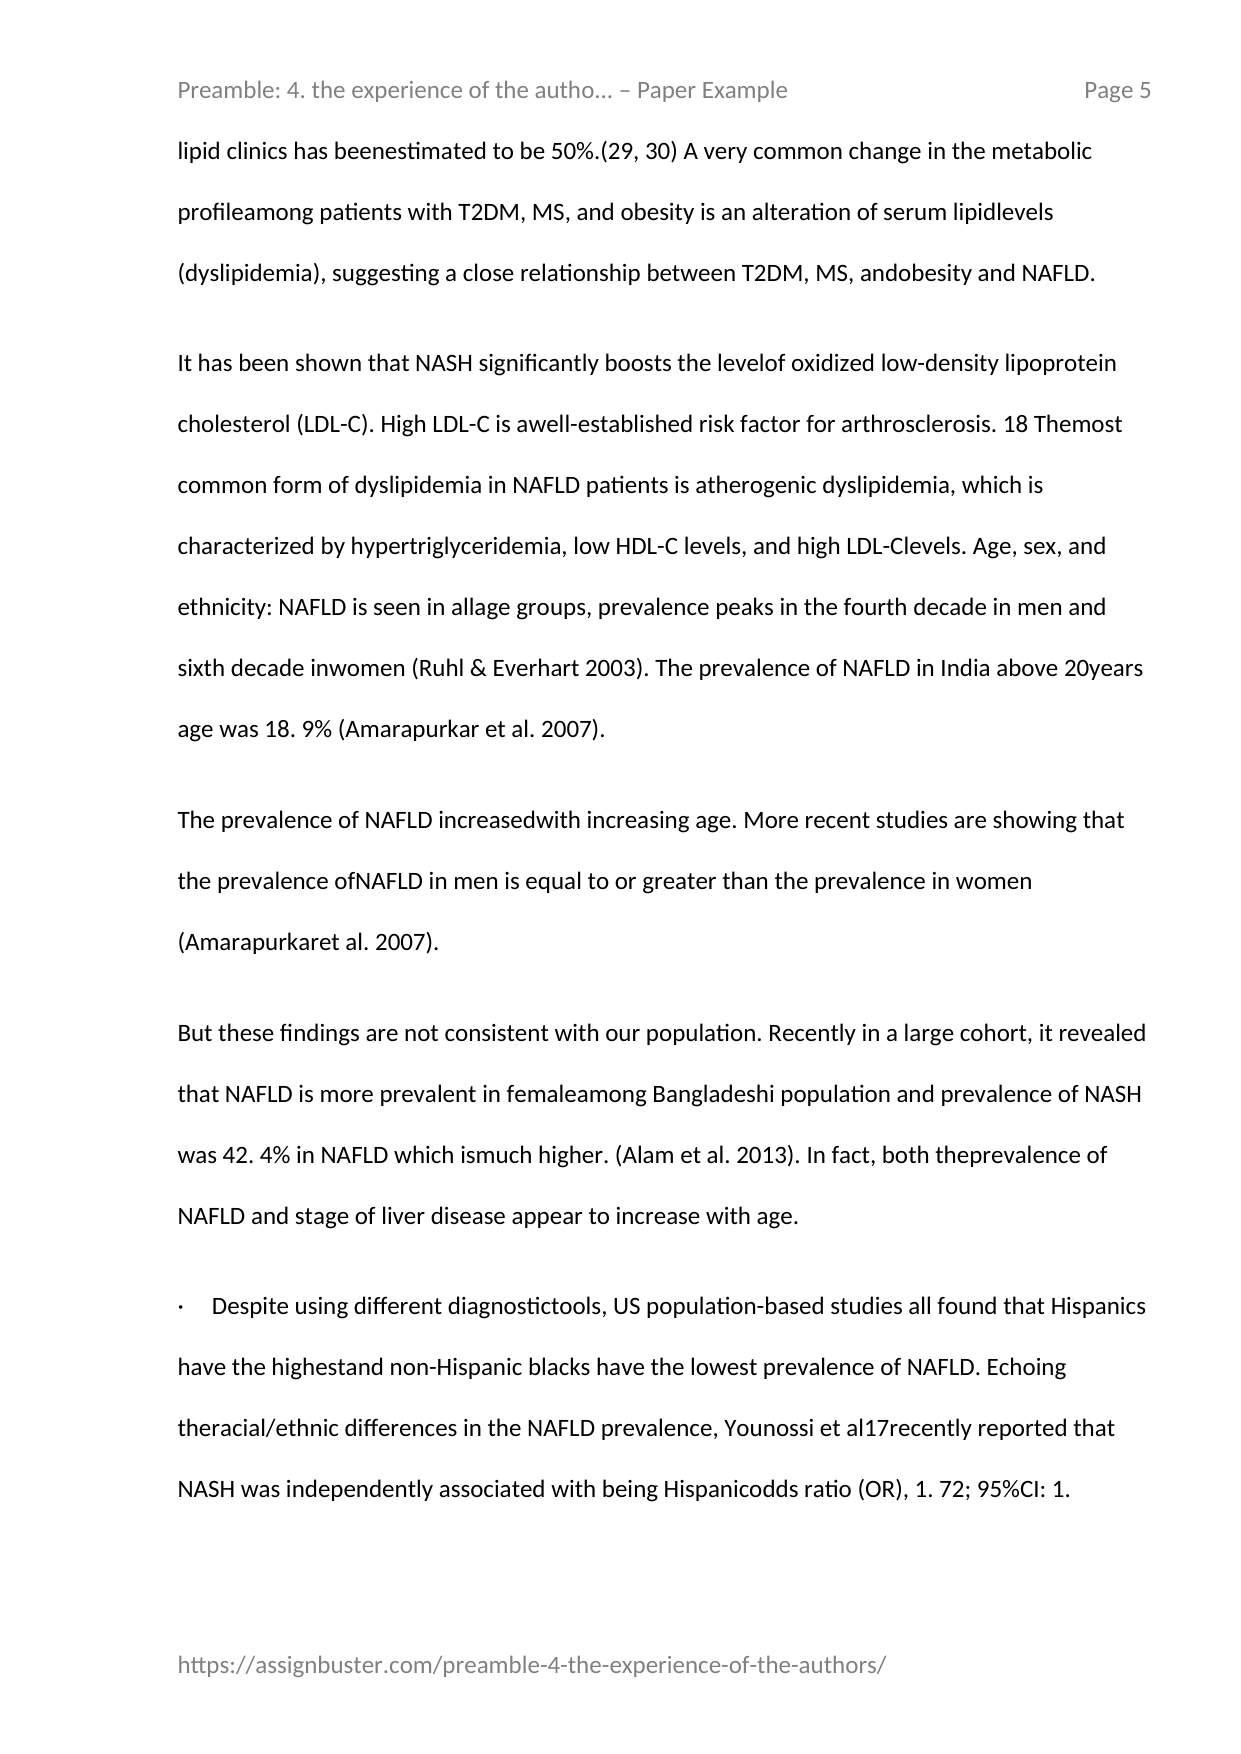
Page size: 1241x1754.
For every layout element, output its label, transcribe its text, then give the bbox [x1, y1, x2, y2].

text The prevalence of NAFLD increasedwith increasing age. More recent studies are showing that the prevalence ofNAFLD in men is equal to or greater than the prevalence in women (Amarapurkaret al. 2007). [177, 804, 1152, 957]
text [177, 135, 1152, 287]
text · Despite using different diagnostictools, US population-based studies all found that Hispanics have the highestand non-Hispanic blacks have the lowest prevalence of NAFLD. Echoing theracial/ethnic differences in the NAFLD prevalence, Younossi et al17recently reported that NASH was independently associated with being Hispanicodds ratio (OR), 1. 72; 95%CI: 1. [177, 1290, 1152, 1504]
text It has been shown that NASH significantly boosts the levelof oxidized low-density lipoprotein cholesterol (LDL-C). High LDL-C is awell-established risk factor for arthrosclerosis. 18 Themost common form of dyslipidemia in NAFLD patients is atherogenic dyslipidemia, which is characterized by hypertriglyceridemia, low HDL-C levels, and high LDL-Clevels. Age, sex, and ethnicity: NAFLD is seen in allage groups, prevalence peaks in the fourth decade in men and sixth decade inwomen (Ruhl & Everhart 2003). The prevalence of NAFLD in India above 20years age was 18. 9% (Amarapurkar et al. 2007). [177, 347, 1152, 744]
text But these findings are not consistent with our population. Recently in a large cohort, it revealed that NAFLD is more prevalent in femaleamong Bangladeshi population and prevalence of NASH was 42. 4% in NAFLD which ismuch higher. (Alam et al. 2013). In fact, both theprevalence of NAFLD and stage of liver disease appear to increase with age. [177, 1017, 1152, 1230]
